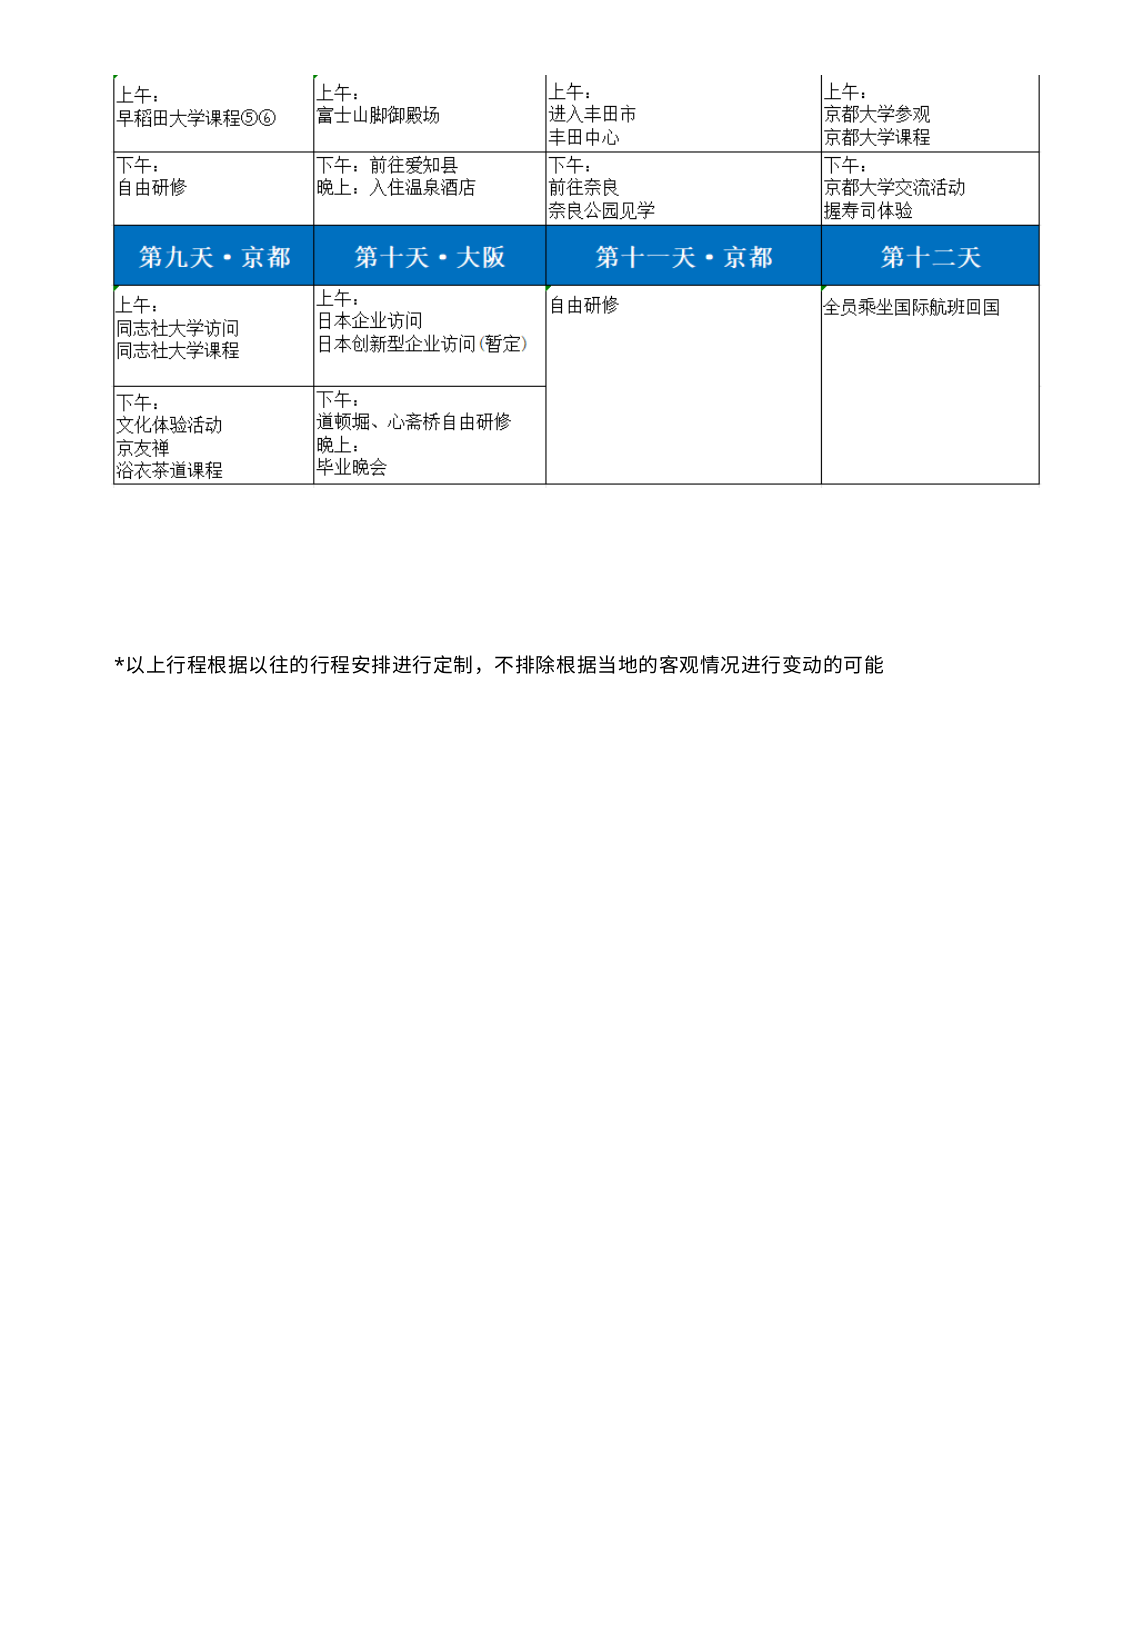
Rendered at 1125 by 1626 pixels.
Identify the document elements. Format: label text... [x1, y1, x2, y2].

text *以上行程根据以往的行程安排进行定制，不排除根据当地的客观情况进行变动的可能 [114, 657, 1125, 677]
picture [111, 75, 1042, 488]
